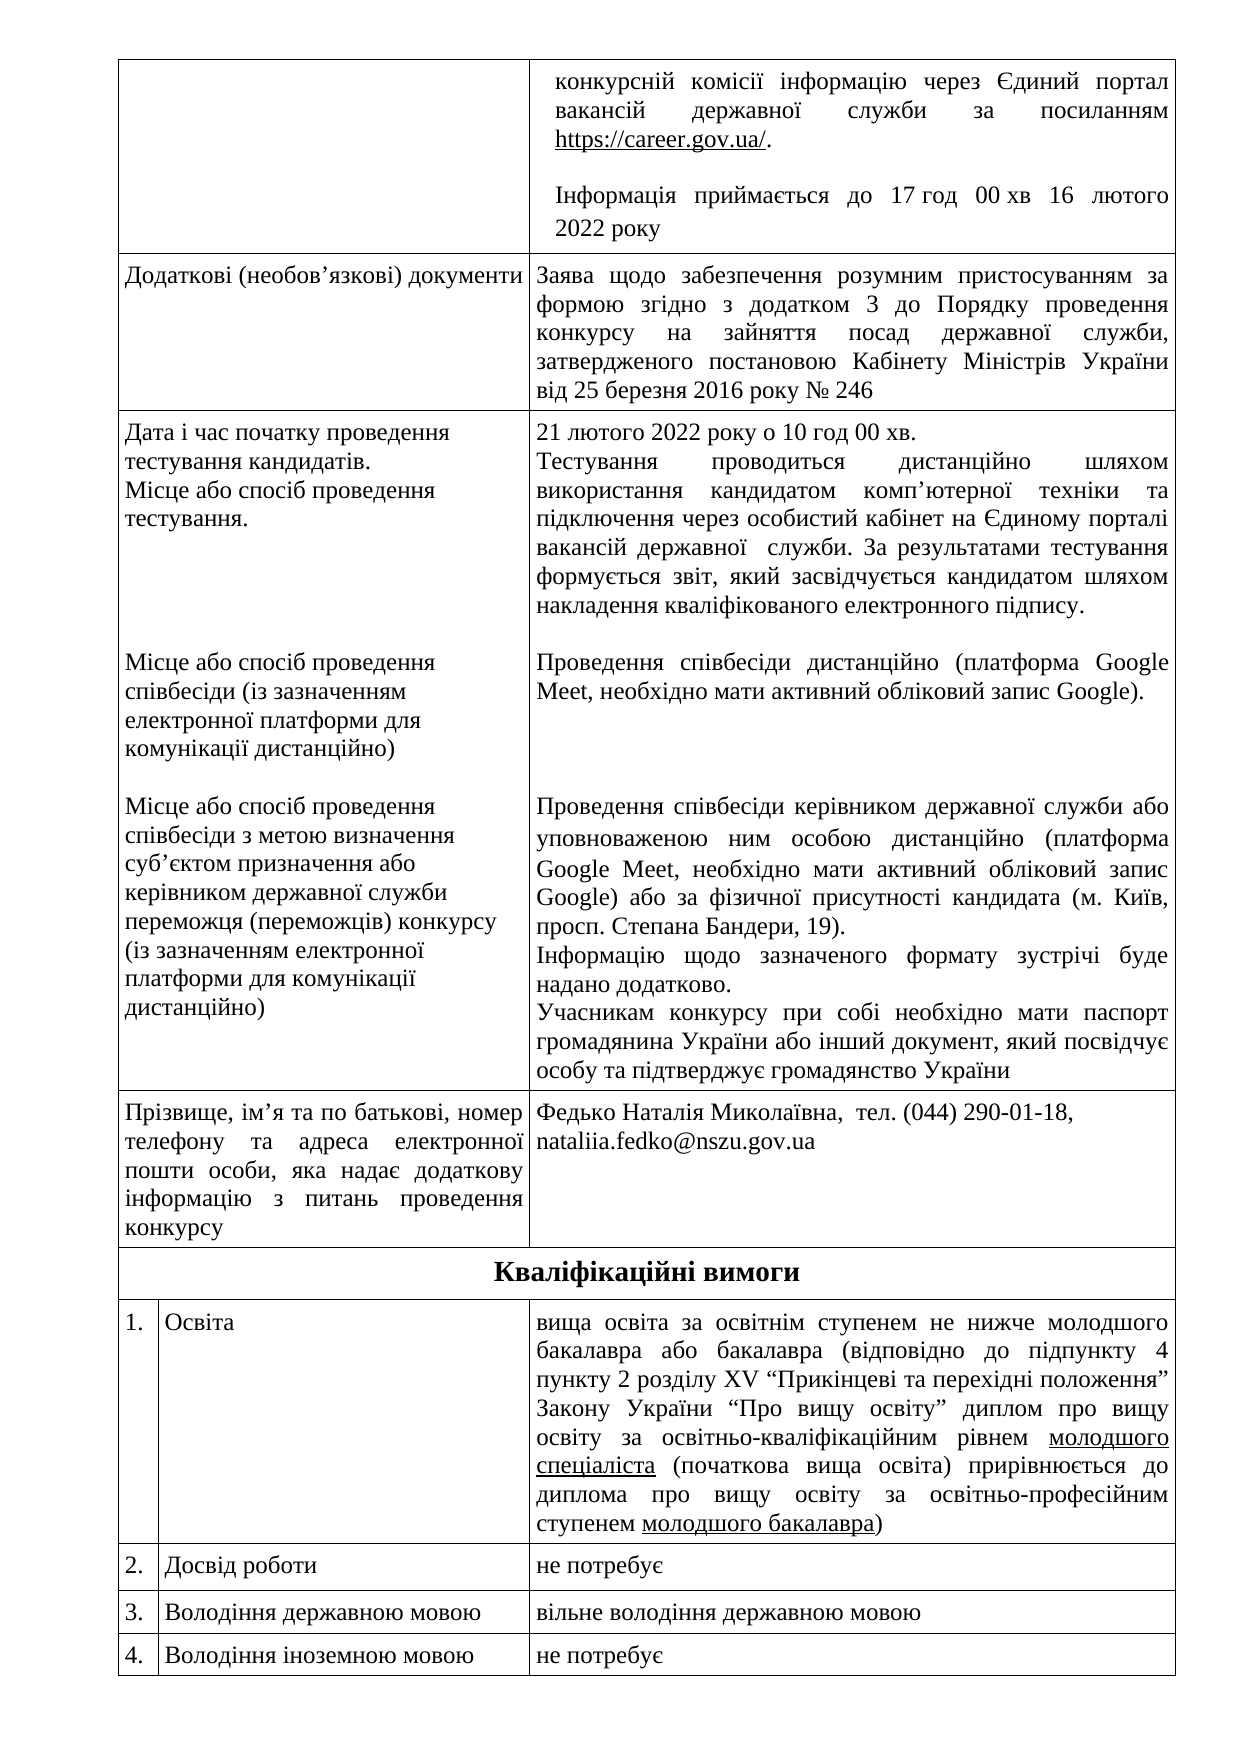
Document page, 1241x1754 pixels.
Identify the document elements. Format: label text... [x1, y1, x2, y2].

table_cell 3. [119, 1591, 158, 1632]
table_cell 21 лютого 2022 року о 10 год 00 хв. Тестування проводиться дистанційно шляхом використання кандидатом комп’ютерної техніки та підключення через особистий кабінет на Єдиному порталі вакансій державної служби. За результатами тестування формується звіт, який засвідчується кандидатом шляхом накладення кваліфікованого електронного підпису. Проведення співбесіди дистанційно (платформа Google Meet, необхідно мати активний обліковий запис Google). Проведення співбесіди керівником державної служби або уповноваженою ним особою дистанційно (платформа Google Meet, необхідно мати активний обліковий запис Google) або за фізичної присутності кандидата (м. Київ, просп. Степана Бандери, 19). Інформацію щодо зазначеного формату зустрічі буде надано додатково. Учасникам конкурсу при собі необхідно мати паспорт громадянина України або інший документ, який посвідчує особу та підтверджує громадянство України [530, 411, 1175, 1090]
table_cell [530, 60, 1175, 253]
table_cell 2. [119, 1544, 158, 1590]
table_cell Дата і час початку проведення тестування кандидатів. Місце або спосіб проведення тестування. Місце або спосіб проведення співбесіди (із зазначенням електронної платформи для комунікації дистанційно) Місце або спосіб проведення співбесіди з метою визначення суб’єктом призначення або керівником державної служби переможця (переможців) конкурсу (із зазначенням електронної платформи для комунікації дистанційно) [119, 411, 529, 1090]
table_cell Досвід роботи [159, 1544, 529, 1590]
table_cell вища освіта за освітнім ступенем не нижче молодшого бакалавра або бакалавра (відповідно до підпункту 4 пункту 2 розділу XV “Прикінцеві та перехідні положення” Закону України “Про вищу освіту” диплом про вищу освіту за освітньо-кваліфікаційним рівнем молодшого спеціаліста (початкова вища освіта) прирівнюється до диплома про вищу освіту за освітньо-професійним ступенем молодшого бакалавра) [530, 1300, 1175, 1543]
table_cell Володіння державною мовою [159, 1591, 529, 1632]
table_cell не потребує [530, 1544, 1175, 1590]
table_cell 1. [119, 1300, 158, 1543]
table_cell Додаткові (необов’язкові) документи [119, 254, 529, 410]
table_cell 4. [119, 1634, 158, 1675]
table_cell не потребує [530, 1634, 1175, 1675]
table_cell Прізвище, ім’я та по батькові, номер телефону та адреса електронної пошти особи, яка надає додаткову інформацію з питань проведення конкурсу [119, 1091, 529, 1247]
table_cell Кваліфікаційні вимоги [119, 1248, 1175, 1299]
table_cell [119, 60, 529, 253]
table_cell Федько Наталія Миколаївна, тел. (044) 290-01-18, nataliia.fedko@nszu.gov.ua [530, 1091, 1175, 1247]
table_cell Володіння іноземною мовою [159, 1634, 529, 1675]
table_cell Освіта [159, 1300, 529, 1543]
table_cell вільне володіння державною мовою [530, 1591, 1175, 1632]
table_cell Заява щодо забезпечення розумним пристосуванням за формою згідно з додатком 3 до Порядку проведення конкурсу на зайняття посад державної служби, затвердженого постановою Кабінету Міністрів України від 25 березня 2016 року № 246 [530, 254, 1175, 410]
